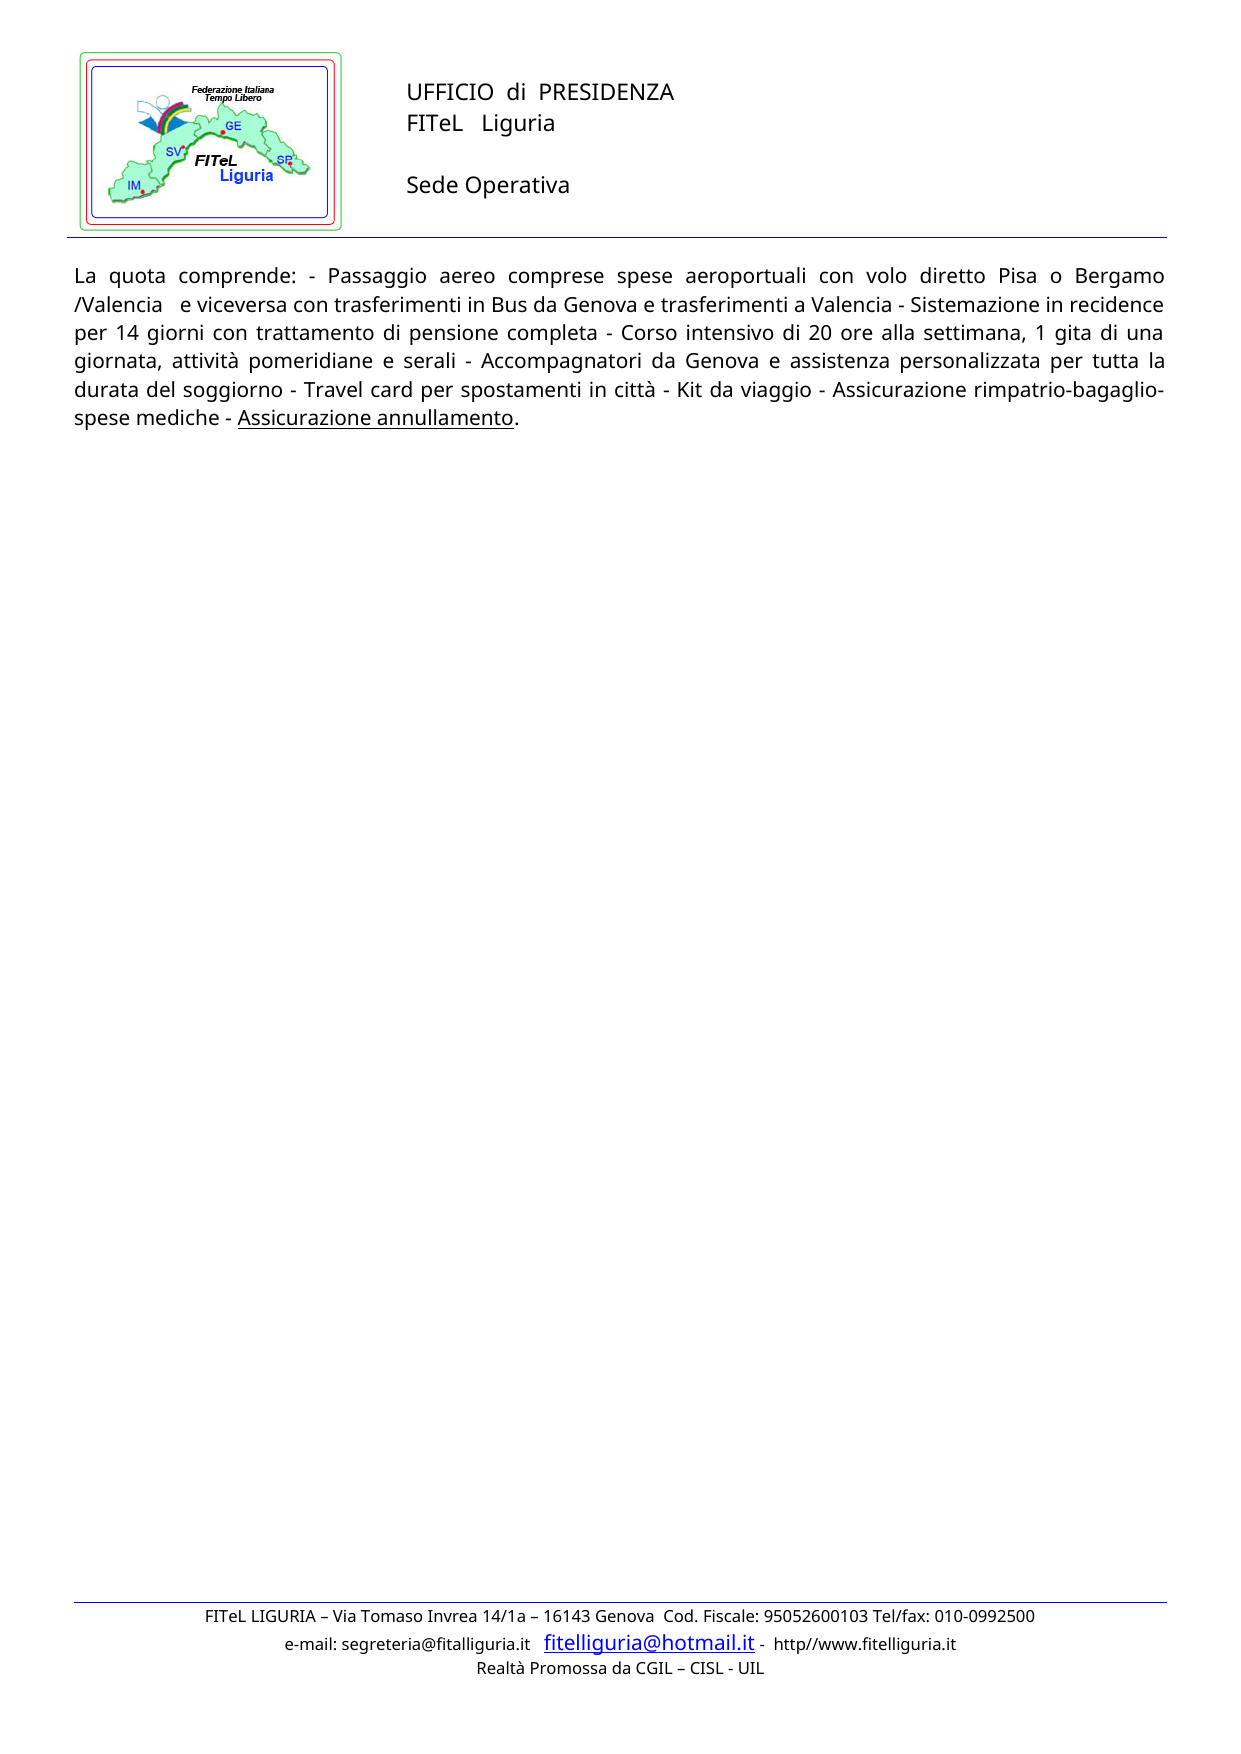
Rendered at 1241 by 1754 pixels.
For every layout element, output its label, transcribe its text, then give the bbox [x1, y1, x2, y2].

text La quota comprende: - Passaggio aereo comprese spese aeroportuali con volo diretto Pisa o Bergamo /Valencia e viceversa con trasferimenti in Bus da Genova e trasferimenti a Valencia - Sistemazione in recidence per 14 giorni con trattamento di pensione completa - Corso intensivo di 20 ore alla settimana, 1 gita di una giornata, attività pomeridiane e serali - Accompagnatori da Genova e assistenza personalizzata per tutta la durata del soggiorno - Travel card per spostamenti in città - Kit da viaggio - Assicurazione rimpatrio-bagaglio-spese mediche - Assicurazione annullamento. [74, 261, 1167, 432]
picture [73, 44, 346, 237]
